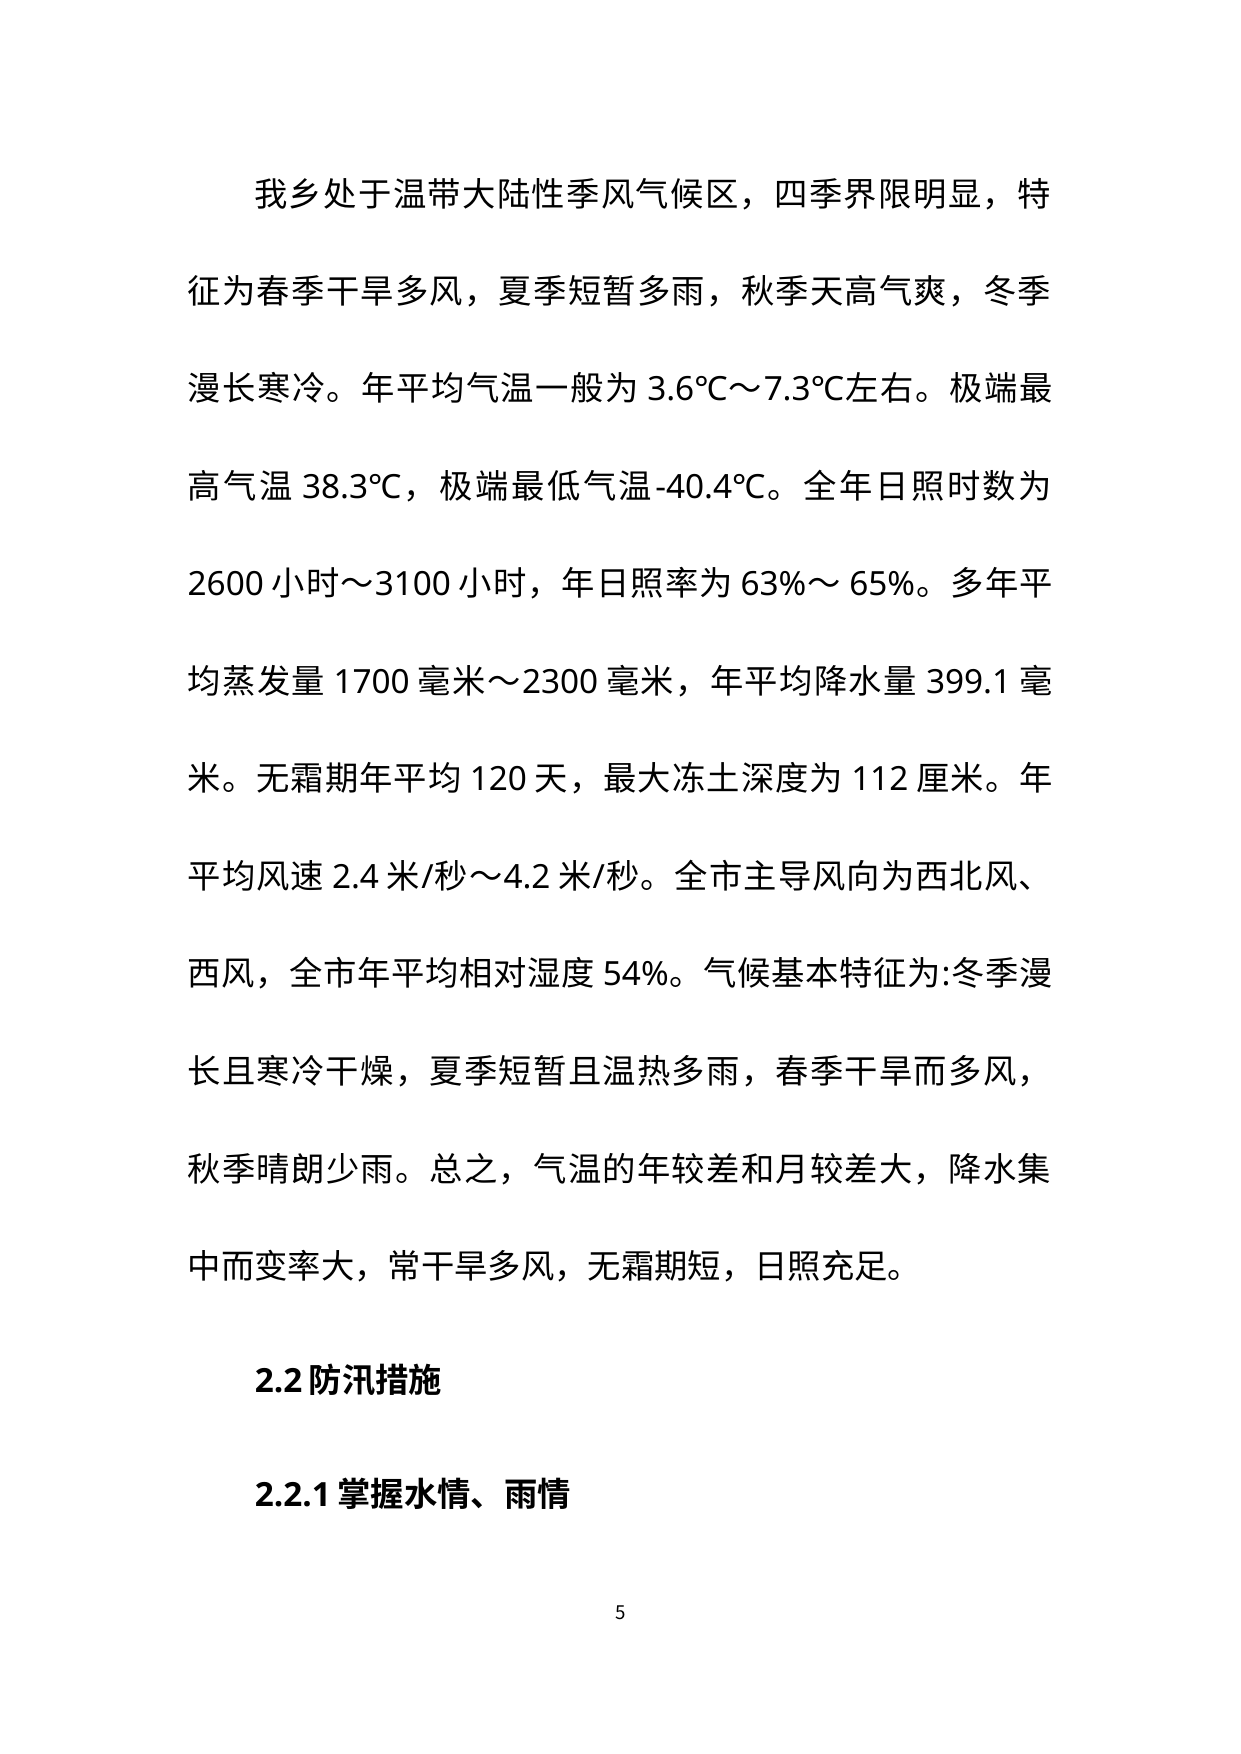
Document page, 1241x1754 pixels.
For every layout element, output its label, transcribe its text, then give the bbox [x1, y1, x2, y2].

subtitle 2.2.1掌握水情、雨情 [187, 1460, 1053, 1525]
title 2.2防汛措施 [187, 1346, 1031, 1411]
text 我乡处于温带大陆性季风气候区，四季界限明显，特征为春季干旱多风，夏季短暂多雨，秋季天高气爽，冬季漫长寒冷。年平均气温一般为3.6℃～7.3℃左右。极端最高气温38.3℃，极端最低气温-40.4℃。全年日照时数为2600小时～3100小时，年日照率为63%～ 65%。多年平均蒸发量1700毫米～2300毫米，年平均降水量399.1毫米。无霜期年平均120天，最大冻土深度为112厘米。年平均风速2.4米/秒～4.2米/秒。全市主导风向为西北风、西风，全市年平均相对湿度54%。气候基本特征为:冬季漫长且寒冷干燥，夏季短暂且温热多雨，春季干旱而多风，秋季晴朗少雨。总之，气温的年较差和月较差大，降水集中而变率大，常干旱多风，无霜期短，日照充足。 [187, 159, 1053, 1296]
